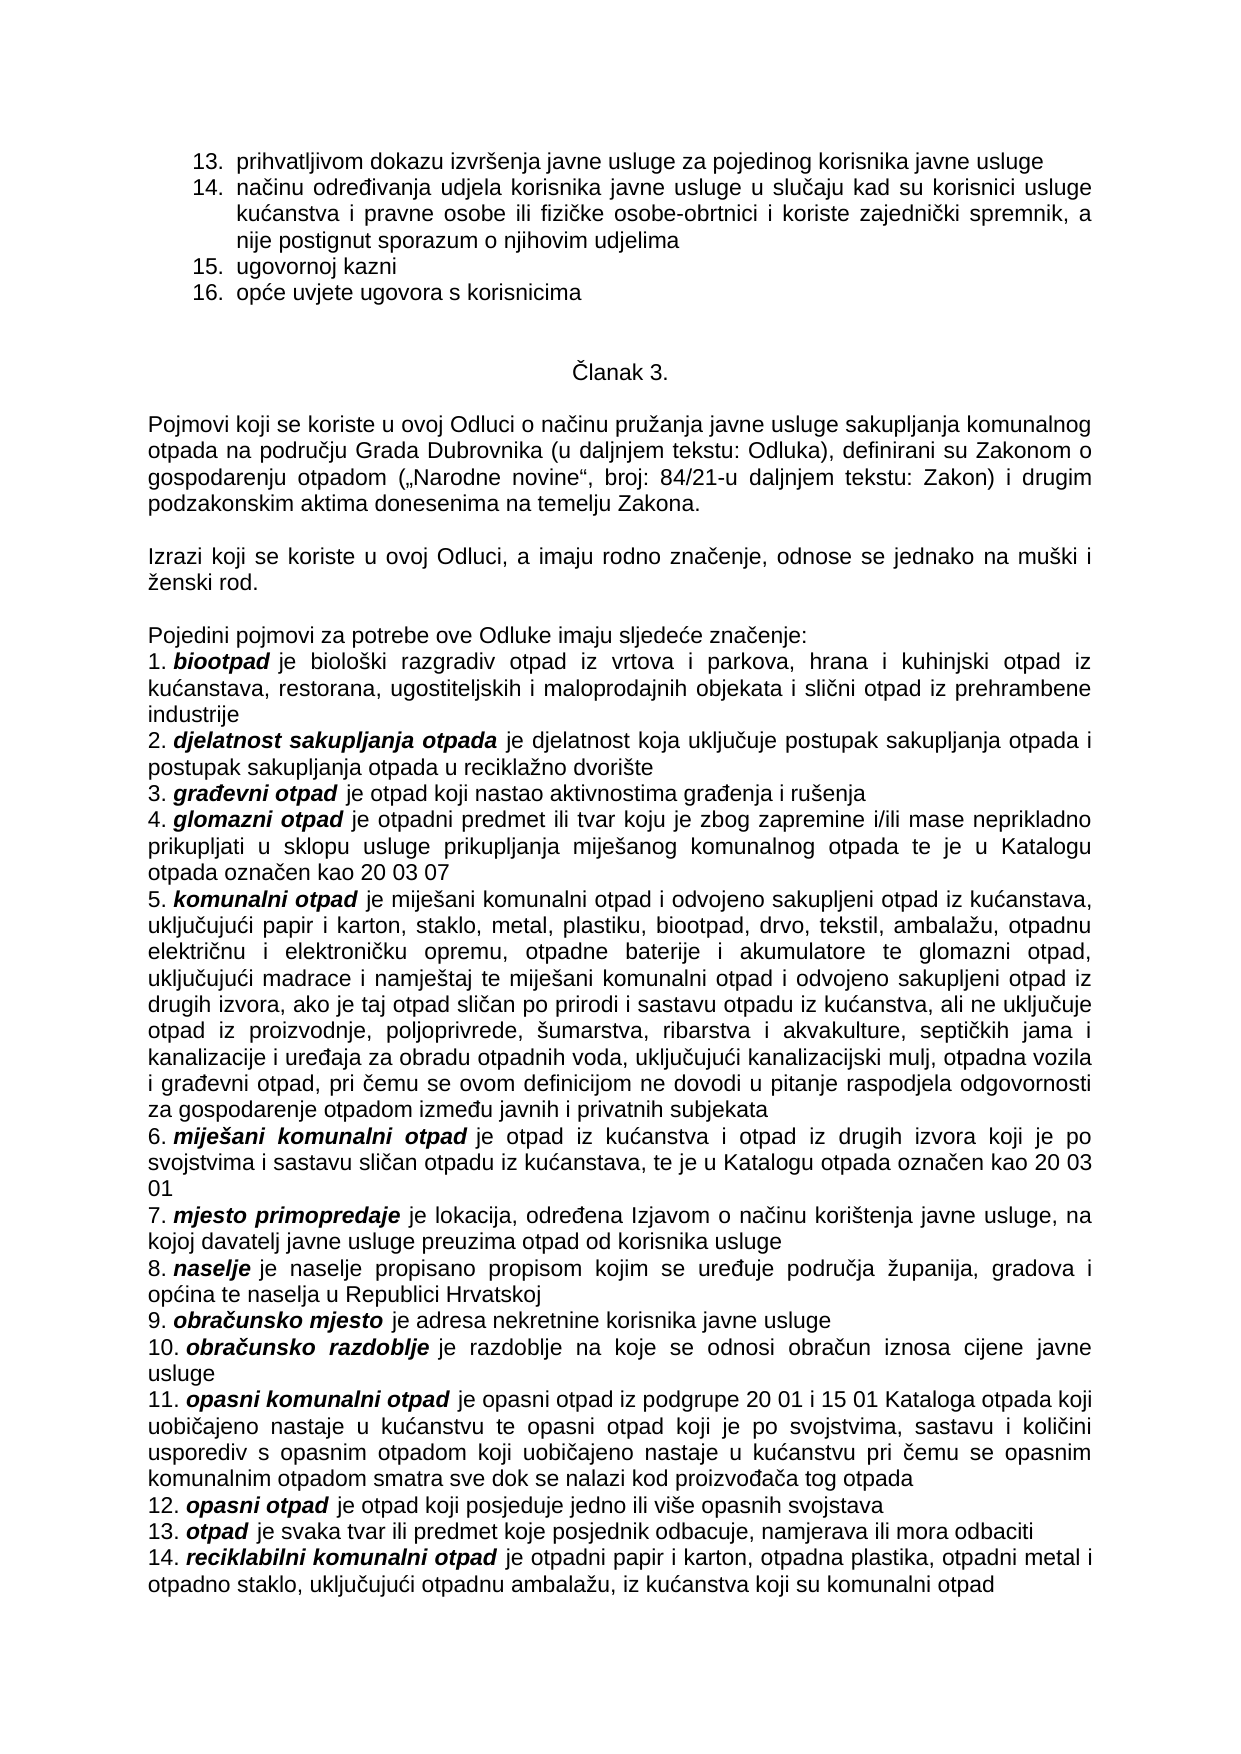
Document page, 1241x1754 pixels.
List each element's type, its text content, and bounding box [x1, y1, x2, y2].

list opće uvjete ugovora s korisnicima [192, 279, 1093, 306]
text 3. građevni otpad je otpad koji nastao aktivnostima građenja i rušenja [148, 780, 1093, 806]
text Članak 3. [148, 358, 1093, 385]
text Pojmovi koji se koriste u ovoj Odluci o načinu pružanja javne usluge sakupljanja komunalnog otpada na području Grada Dubrovnika (u daljnjem tekstu: Odluka), definirani su Zakonom o gospodarenju otpadom („Narodne novine“, broj: 84/21-u daljnjem tekstu: Zakon) i drugim podzakonskim aktima donesenima na temelju Zakona. [148, 411, 1093, 517]
text 2. djelatnost sakupljanja otpada je djelatnost koja uključuje postupak sakupljanja otpada i postupak sakupljanja otpada u reciklažno dvorište [148, 727, 1093, 780]
text 6. miješani komunalni otpad je otpad iz kućanstva i otpad iz drugih izvora koji je po svojstvima i sastavu sličan otpadu iz kućanstava, te je u Katalogu otpada označen kao 20 03 01 [148, 1123, 1093, 1202]
text 13. otpad je svaka tvar ili predmet koje posjednik odbacuje, namjerava ili mora odbaciti [148, 1518, 1093, 1544]
text 4. glomazni otpad je otpadni predmet ili tvar koju je zbog zapremine i/ili mase neprikladno prikupljati u sklopu usluge prikupljanja miješanog komunalnog otpada te je u Katalogu otpada označen kao 20 03 07 [148, 806, 1093, 886]
text Izrazi koji se koriste u ovoj Odluci, a imaju rodno značenje, odnose se jednako na muški i ženski rod. [148, 543, 1093, 596]
text 14. reciklabilni komunalni otpad je otpadni papir i karton, otpadna plastika, otpadni metal i otpadno staklo, uključujući otpadnu ambalažu, iz kućanstva koji su komunalni otpad [148, 1544, 1093, 1597]
list ugovornoj kazni [192, 253, 1093, 279]
text 8. naselje je naselje propisano propisom kojim se uređuje područja županija, gradova i općina te naselja u Republici Hrvatskoj [148, 1254, 1093, 1307]
text 5. komunalni otpad je miješani komunalni otpad i odvojeno sakupljeni otpad iz kućanstava, uključujući papir i karton, staklo, metal, plastiku, biootpad, drvo, tekstil, ambalažu, otpadnu električnu i elektroničku opremu, otpadne baterije i akumulatore te glomazni otpad, uključujući madrace i namještaj te miješani komunalni otpad i odvojeno sakupljeni otpad iz drugih izvora, ako je taj otpad sličan po prirodi i sastavu otpadu iz kućanstva, ali ne uključuje otpad iz proizvodnje, poljoprivrede, šumarstva, ribarstva i akvakulture, septičkih jama i kanalizacije i uređaja za obradu otpadnih voda, uključujući kanalizacijski mulj, otpadna vozila i građevni otpad, pri čemu se ovom definicijom ne dovodi u pitanje raspodjela odgovornosti za gospodarenje otpadom između javnih i privatnih subjekata [148, 886, 1093, 1123]
text 9. obračunsko mjesto je adresa nekretnine korisnika javne usluge [148, 1307, 1093, 1333]
text 11. opasni komunalni otpad je opasni otpad iz podgrupe 20 01 i 15 01 Kataloga otpada koji uobičajeno nastaje u kućanstvu te opasni otpad koji je po svojstvima, sastavu i količini usporediv s opasnim otpadom koji uobičajeno nastaje u kućanstvu pri čemu se opasnim komunalnim otpadom smatra sve dok se nalazi kod proizvođača tog otpada [148, 1386, 1093, 1492]
text 7. mjesto primopredaje je lokacija, određena Izjavom o načinu korištenja javne usluge, na kojoj davatelj javne usluge preuzima otpad od korisnika usluge [148, 1202, 1093, 1254]
text 12. opasni otpad je otpad koji posjeduje jedno ili više opasnih svojstava [148, 1492, 1093, 1518]
text Pojedini pojmovi za potrebe ove Odluke imaju sljedeće značenje: [148, 622, 1093, 648]
text 1. biootpad je biološki razgradiv otpad iz vrtova i parkova, hrana i kuhinjski otpad iz kućanstava, restorana, ugostiteljskih i maloprodajnih objekata i slični otpad iz prehrambene industrije [148, 648, 1093, 727]
text 10. obračunsko razdoblje je razdoblje na koje se odnosi obračun iznosa cijene javne usluge [148, 1333, 1093, 1386]
list prihvatljivom dokazu izvršenja javne usluge za pojedinog korisnika javne usluge [192, 148, 1093, 174]
list načinu određivanja udjela korisnika javne usluge u slučaju kad su korisnici usluge kućanstva i pravne osobe ili fizičke osobe-obrtnici i koriste zajednički spremnik, a nije postignut sporazum o njihovim udjelima [192, 174, 1093, 253]
